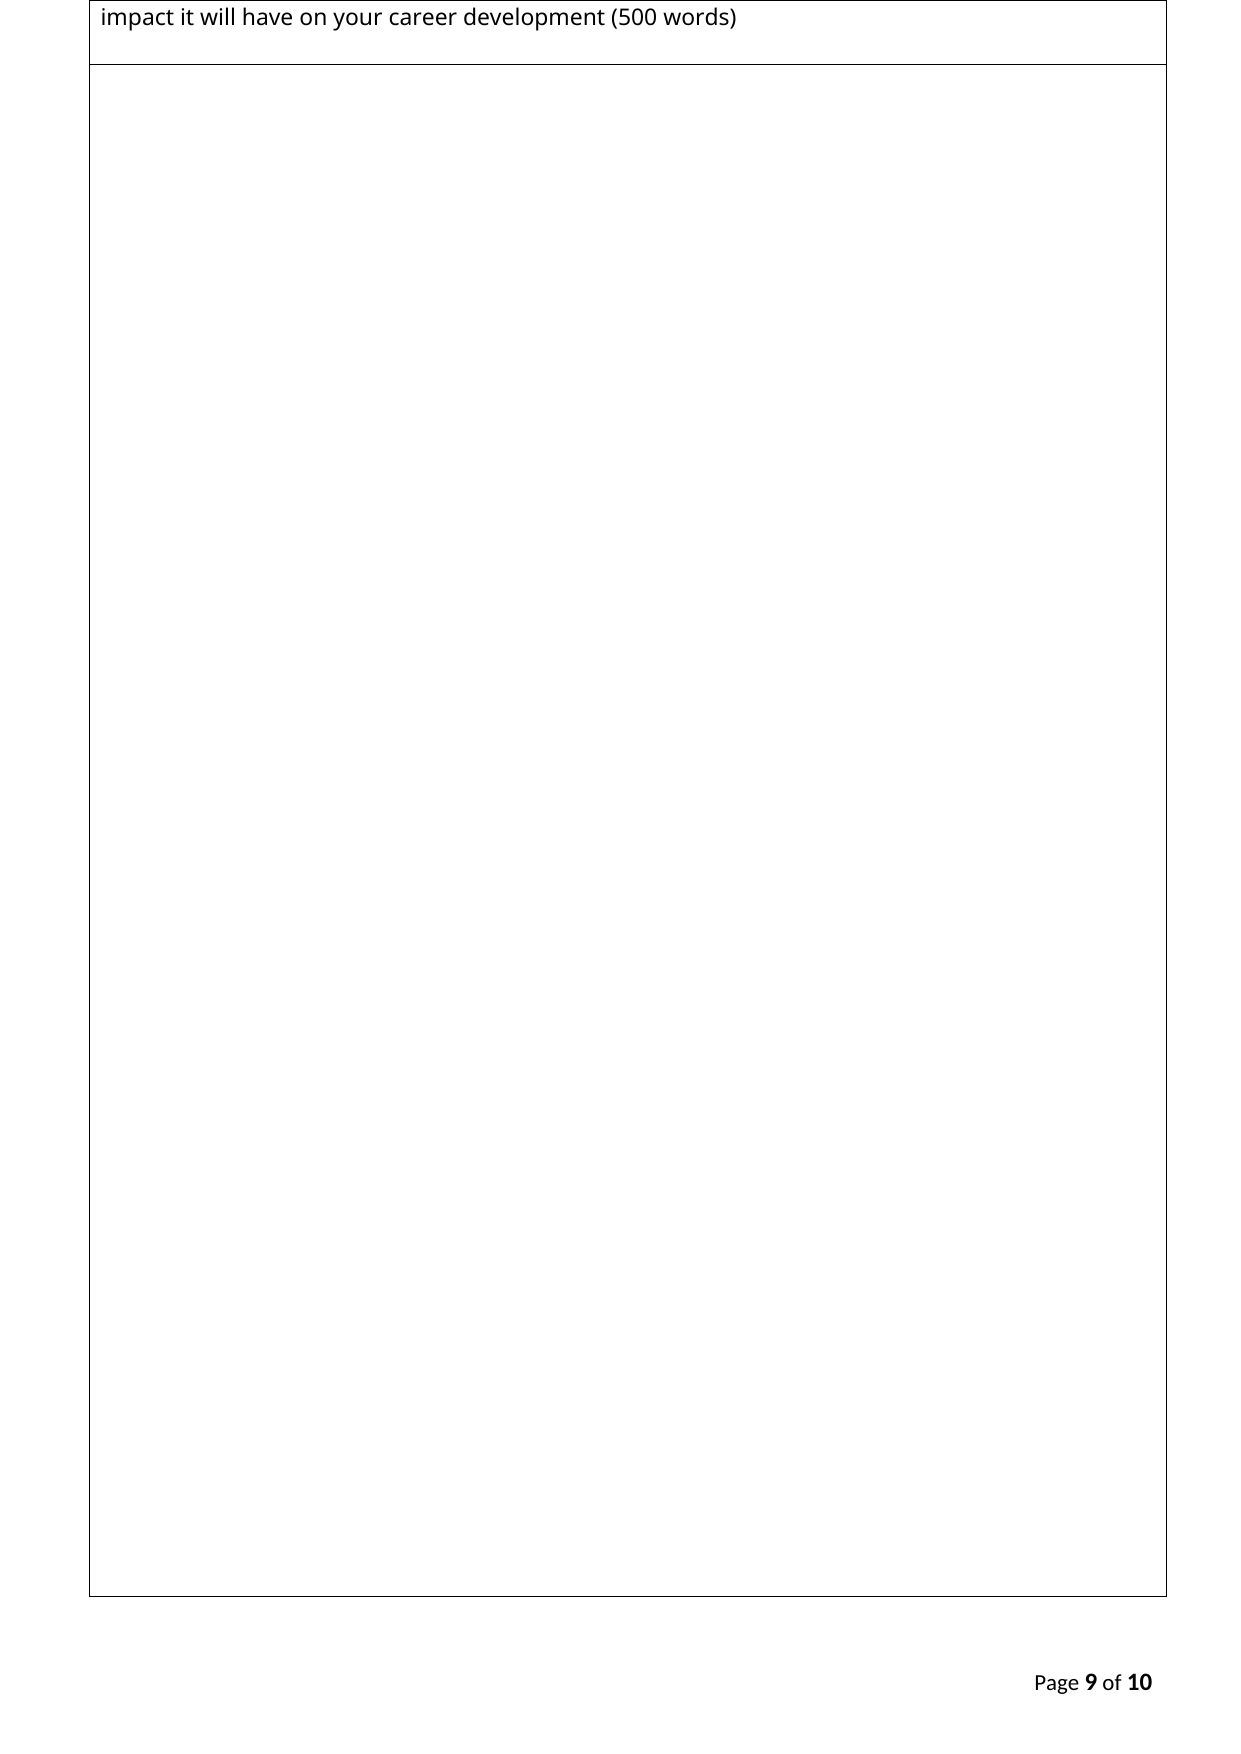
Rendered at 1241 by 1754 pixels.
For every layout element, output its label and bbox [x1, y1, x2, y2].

table_header [90, 1, 1166, 63]
table_cell [90, 65, 1166, 1596]
